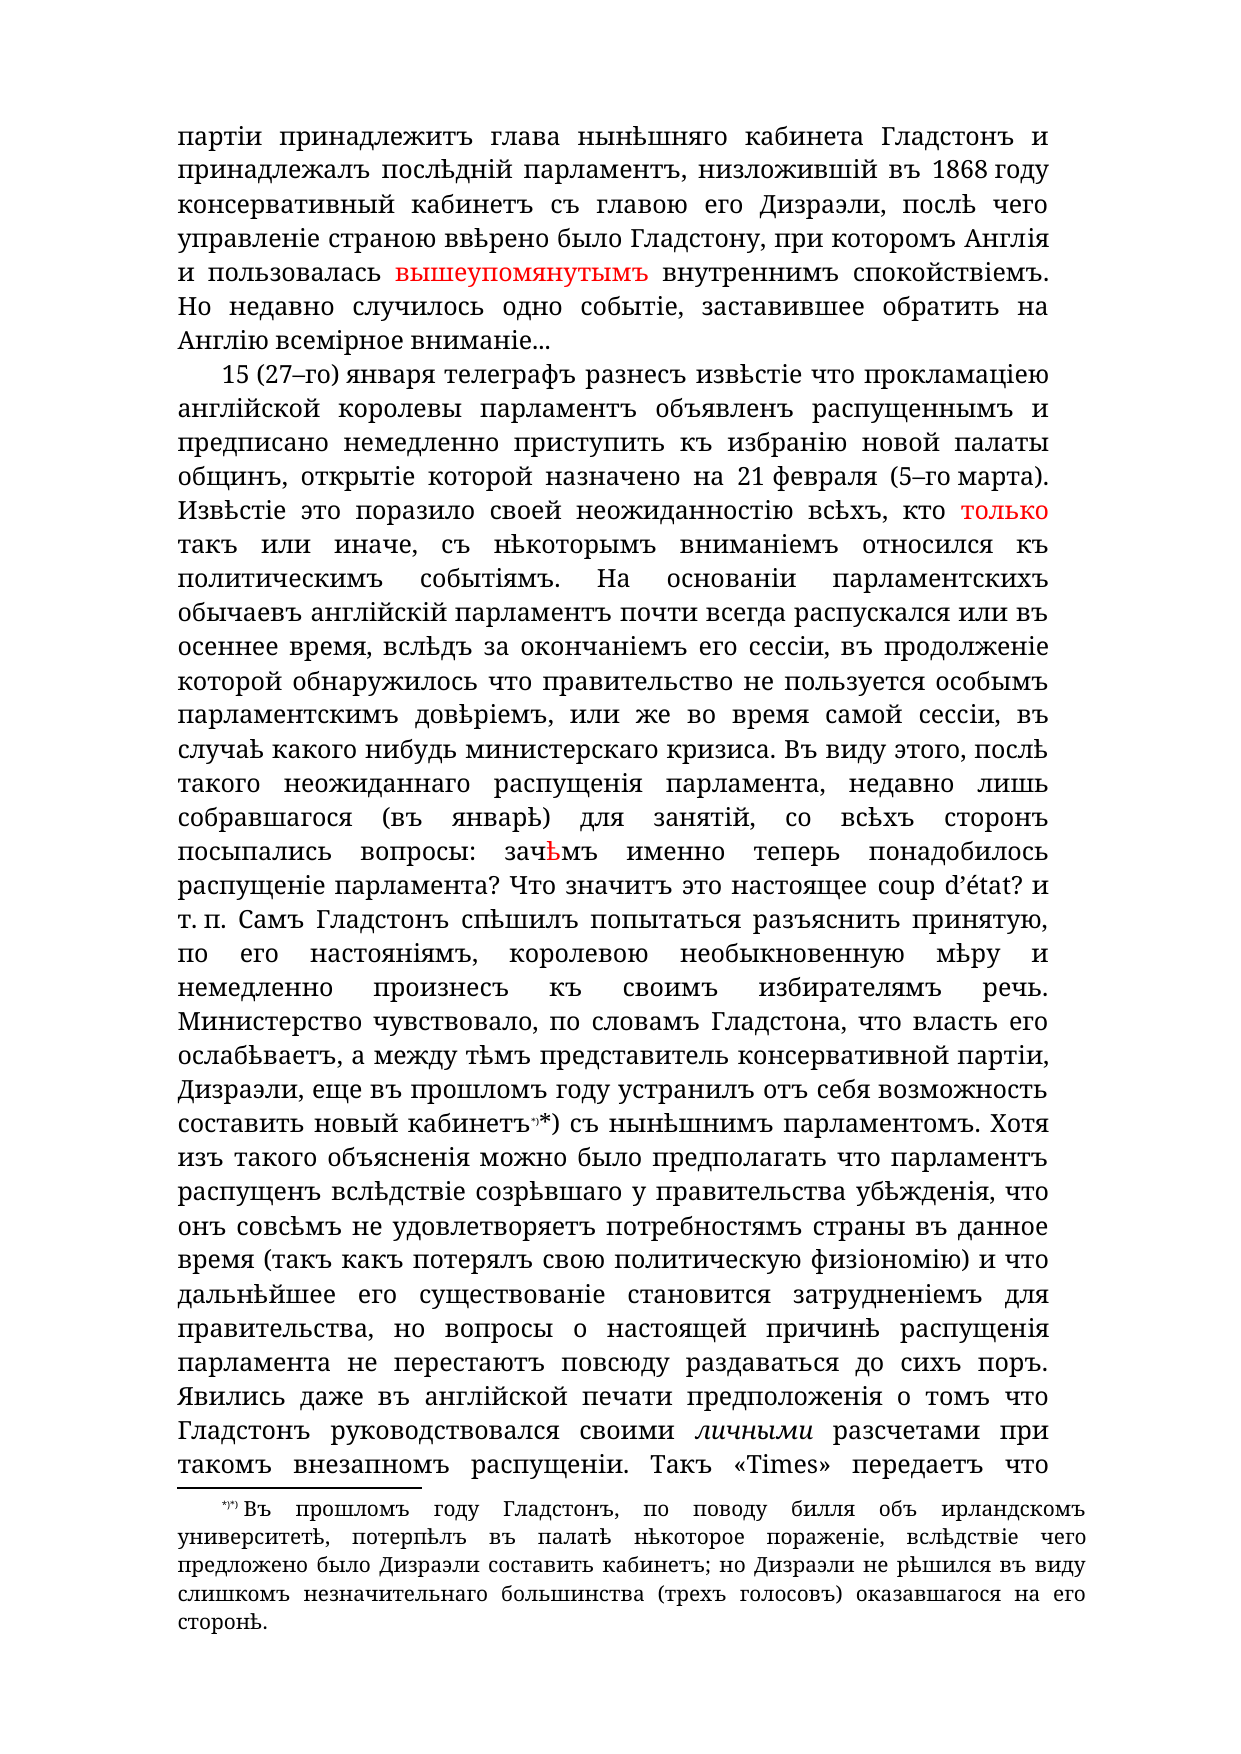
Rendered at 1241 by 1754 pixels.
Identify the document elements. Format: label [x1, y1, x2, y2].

text [177, 118, 1049, 357]
text [177, 357, 1049, 1481]
